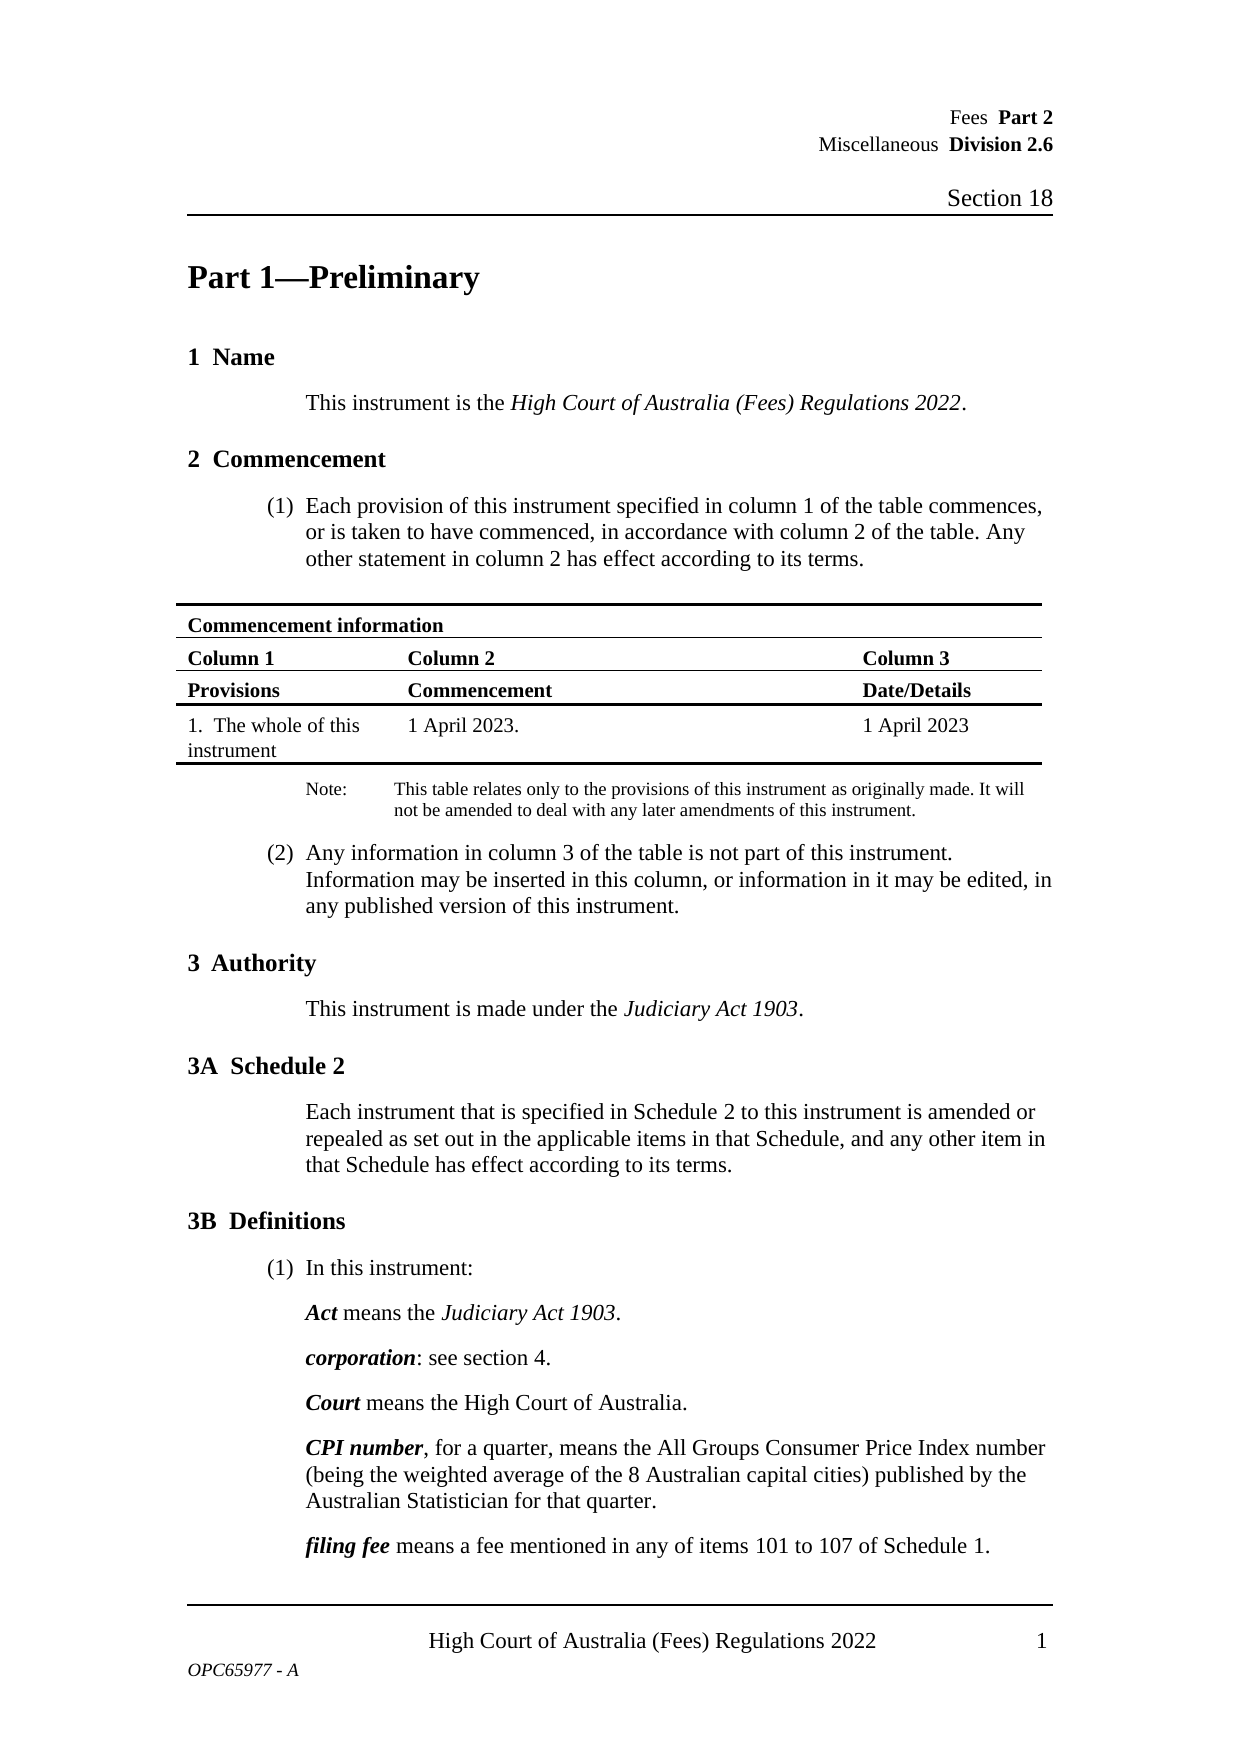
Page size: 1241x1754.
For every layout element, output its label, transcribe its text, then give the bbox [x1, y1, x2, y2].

table_cell 1 April 2023 [851, 706, 1042, 762]
table_header Commencement information [176, 606, 1042, 637]
text This instrument is the High Court of Australia (Fees) Regulations 2022. [187, 389, 1053, 415]
text 3B Definitions [187, 1206, 1053, 1235]
text Court means the High Court of Australia. [305, 1389, 1053, 1416]
text filing fee means a fee mentioned in any of items 101 to 107 of Schedule 1. [305, 1532, 1053, 1558]
text corporation: see section 4. [305, 1344, 1053, 1371]
table_cell Column 3 [851, 638, 1042, 669]
table_cell Column 2 [396, 638, 851, 669]
table_cell Date/Details [851, 671, 1042, 702]
text This instrument is made under the Judiciary Act 1903. [187, 995, 1053, 1022]
text (2) Any information in column 3 of the table is not part of this instrument. Information may be inserted in this column, or information in it may be edited, in any published version of this instrument. [187, 839, 1053, 918]
text Note: This table relates only to the provisions of this instrument as originally made. It will not be amended to deal with any later amendments of this instrument. [305, 778, 1053, 821]
table_cell 1. The whole of this instrument [176, 706, 396, 762]
table_cell 1 April 2023. [396, 706, 851, 762]
text Each instrument that is specified in Schedule 2 to this instrument is amended or repealed as set out in the applicable items in that Schedule, and any other item in that Schedule has effect according to its terms. [187, 1098, 1053, 1177]
text 1 Name [187, 342, 1053, 370]
text 3 Authority [187, 948, 1053, 976]
text Act means the Judiciary Act 1903. [305, 1299, 1053, 1325]
text Part 1—Preliminary [187, 257, 1053, 296]
text (1) In this instrument: [187, 1254, 1053, 1280]
text (1) Each provision of this instrument specified in column 1 of the table commences, or is taken to have commenced, in accordance with column 2 of the table. Any other statement in column 2 has effect according to its terms. [187, 492, 1053, 571]
text CPI number, for a quarter, means the All Groups Consumer Price Index number (being the weighted average of the 8 Australian capital cities) published by the Australian Statistician for that quarter. [305, 1434, 1053, 1513]
table_cell Provisions [176, 671, 396, 702]
table_cell Column 1 [176, 638, 396, 669]
table_cell Commencement [396, 671, 851, 702]
text 3A Schedule 2 [187, 1051, 1053, 1079]
text 2 Commencement [187, 444, 1053, 473]
